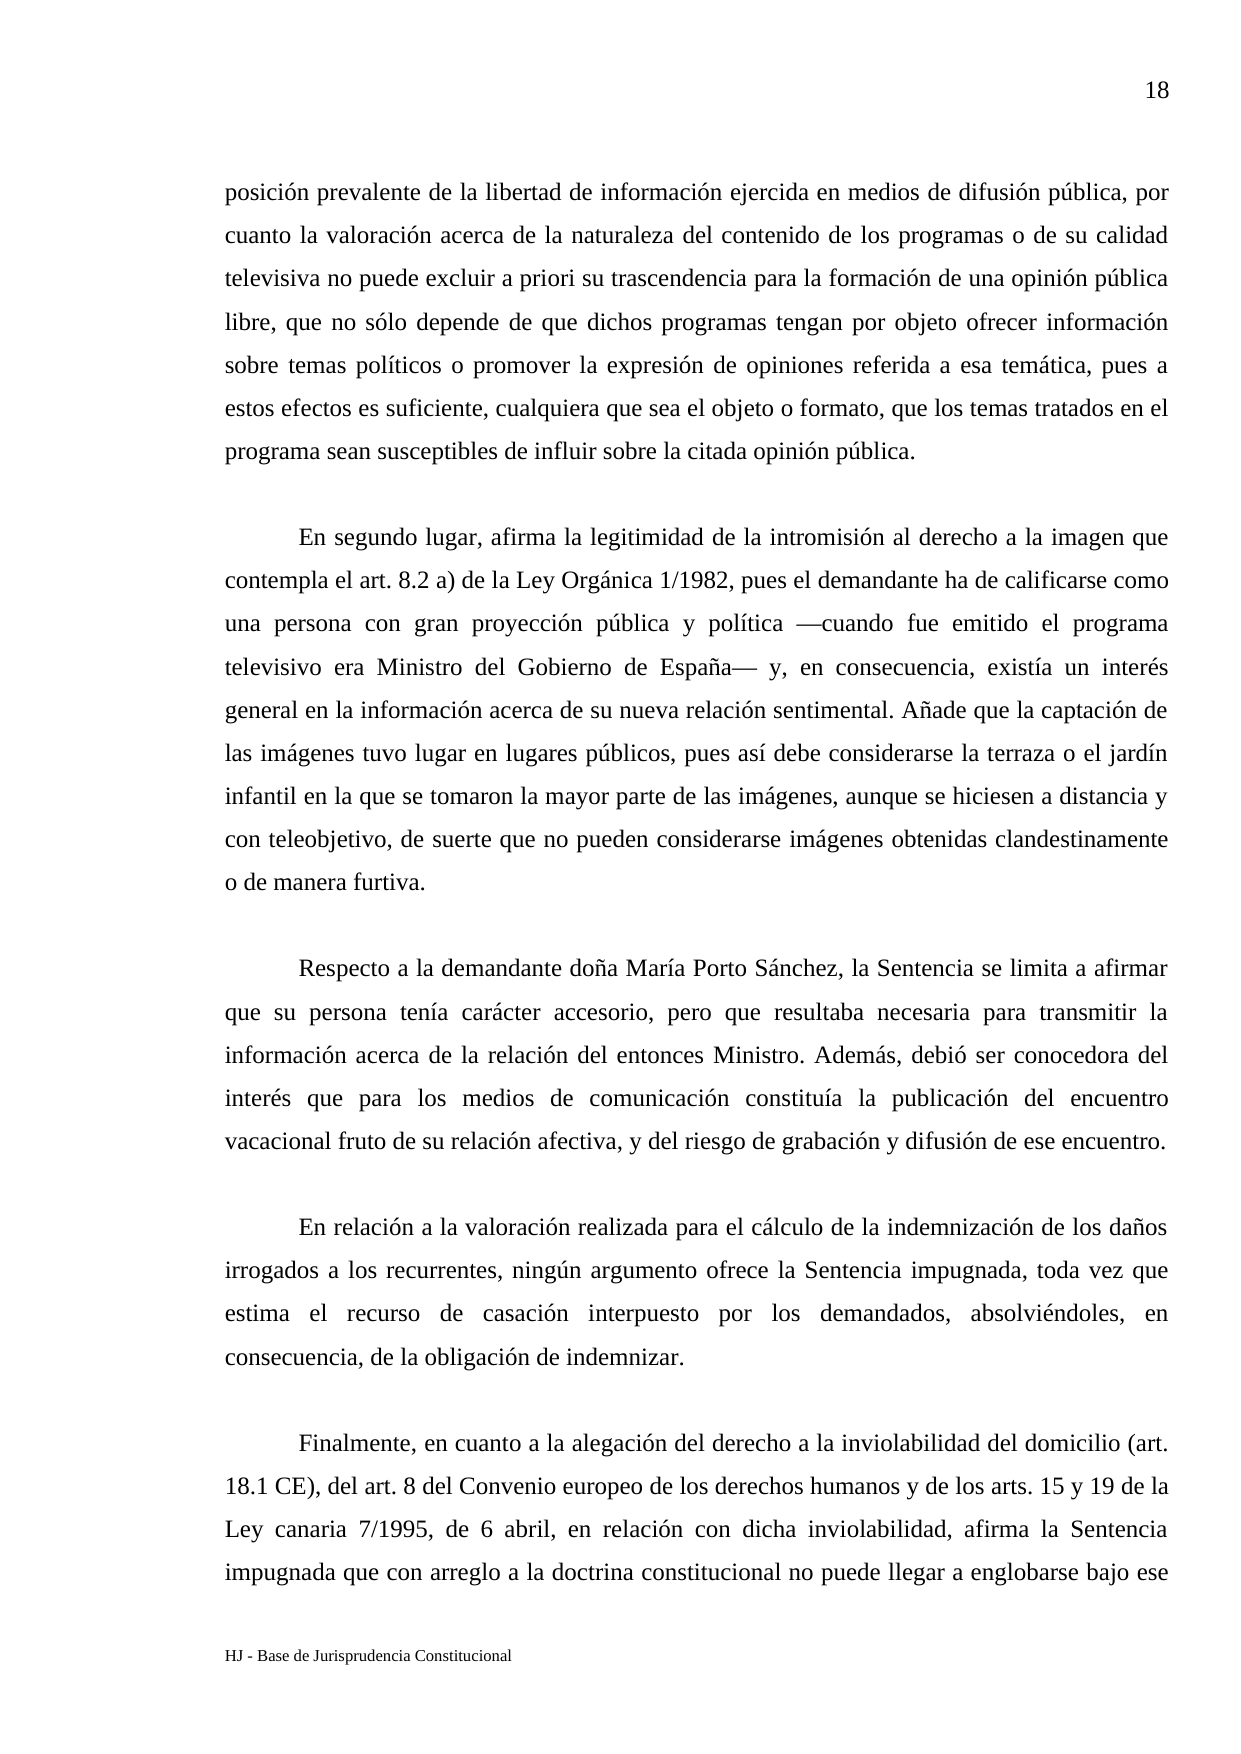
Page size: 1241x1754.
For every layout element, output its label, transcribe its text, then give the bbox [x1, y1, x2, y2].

text En relación a la valoración realizada para el cálculo de la indemnización de los daños irrogados a los recurrentes, ningún argumento ofrece la Sentencia impugnada, toda vez que estima el recurso de casación interpuesto por los demandados, absolviéndoles, en consecuencia, de la obligación de indemnizar. [224, 1212, 1169, 1370]
text En segundo lugar, afirma la legitimidad de la intromisión al derecho a la imagen que contempla el art. 8.2 a) de la Ley Orgánica 1/1982, pues el demandante ha de calificarse como una persona con gran proyección pública y política —cuando fue emitido el programa televisivo era Ministro del Gobierno de España— y, en consecuencia, existía un interés general en la información acerca de su nueva relación sentimental. Añade que la captación de las imágenes tuvo lugar en lugares públicos, pues así debe considerarse la terraza o el jardín infantil en la que se tomaron la mayor parte de las imágenes, aunque se hiciesen a distancia y con teleobjetivo, de suerte que no pueden considerarse imágenes obtenidas clandestinamente o de manera furtiva. [224, 522, 1169, 896]
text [224, 177, 1169, 465]
text Respecto a la demandante doña María Porto Sánchez, la Sentencia se limita a afirmar que su persona tenía carácter accesorio, pero que resultaba necesaria para transmitir la información acerca de la relación del entonces Ministro. Además, debió ser conocedora del interés que para los medios de comunicación constituía la publicación del encuentro vacacional fruto de su relación afectiva, y del riesgo de grabación y difusión de ese encuentro. [224, 953, 1169, 1155]
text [224, 1428, 1169, 1586]
